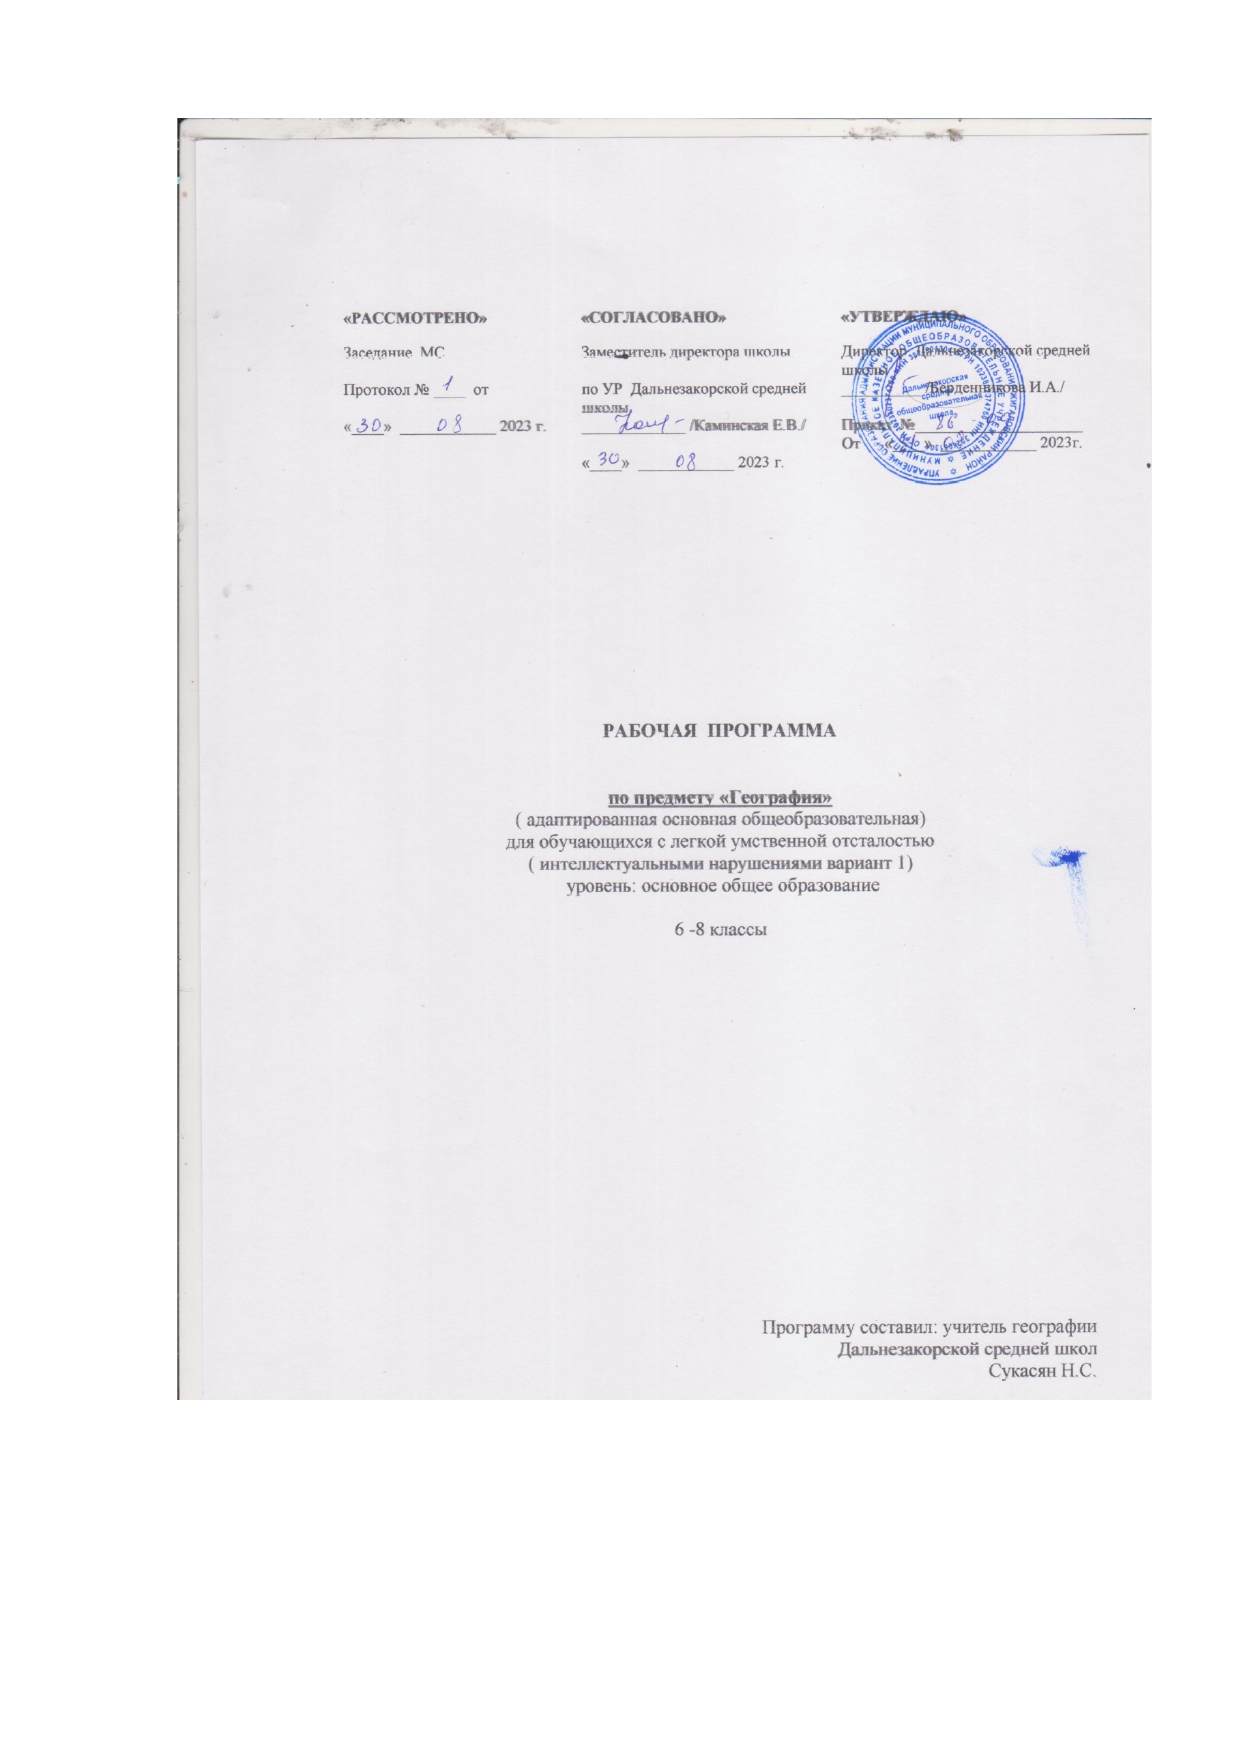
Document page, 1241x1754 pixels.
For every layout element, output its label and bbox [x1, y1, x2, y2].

picture [177, 118, 1152, 1400]
